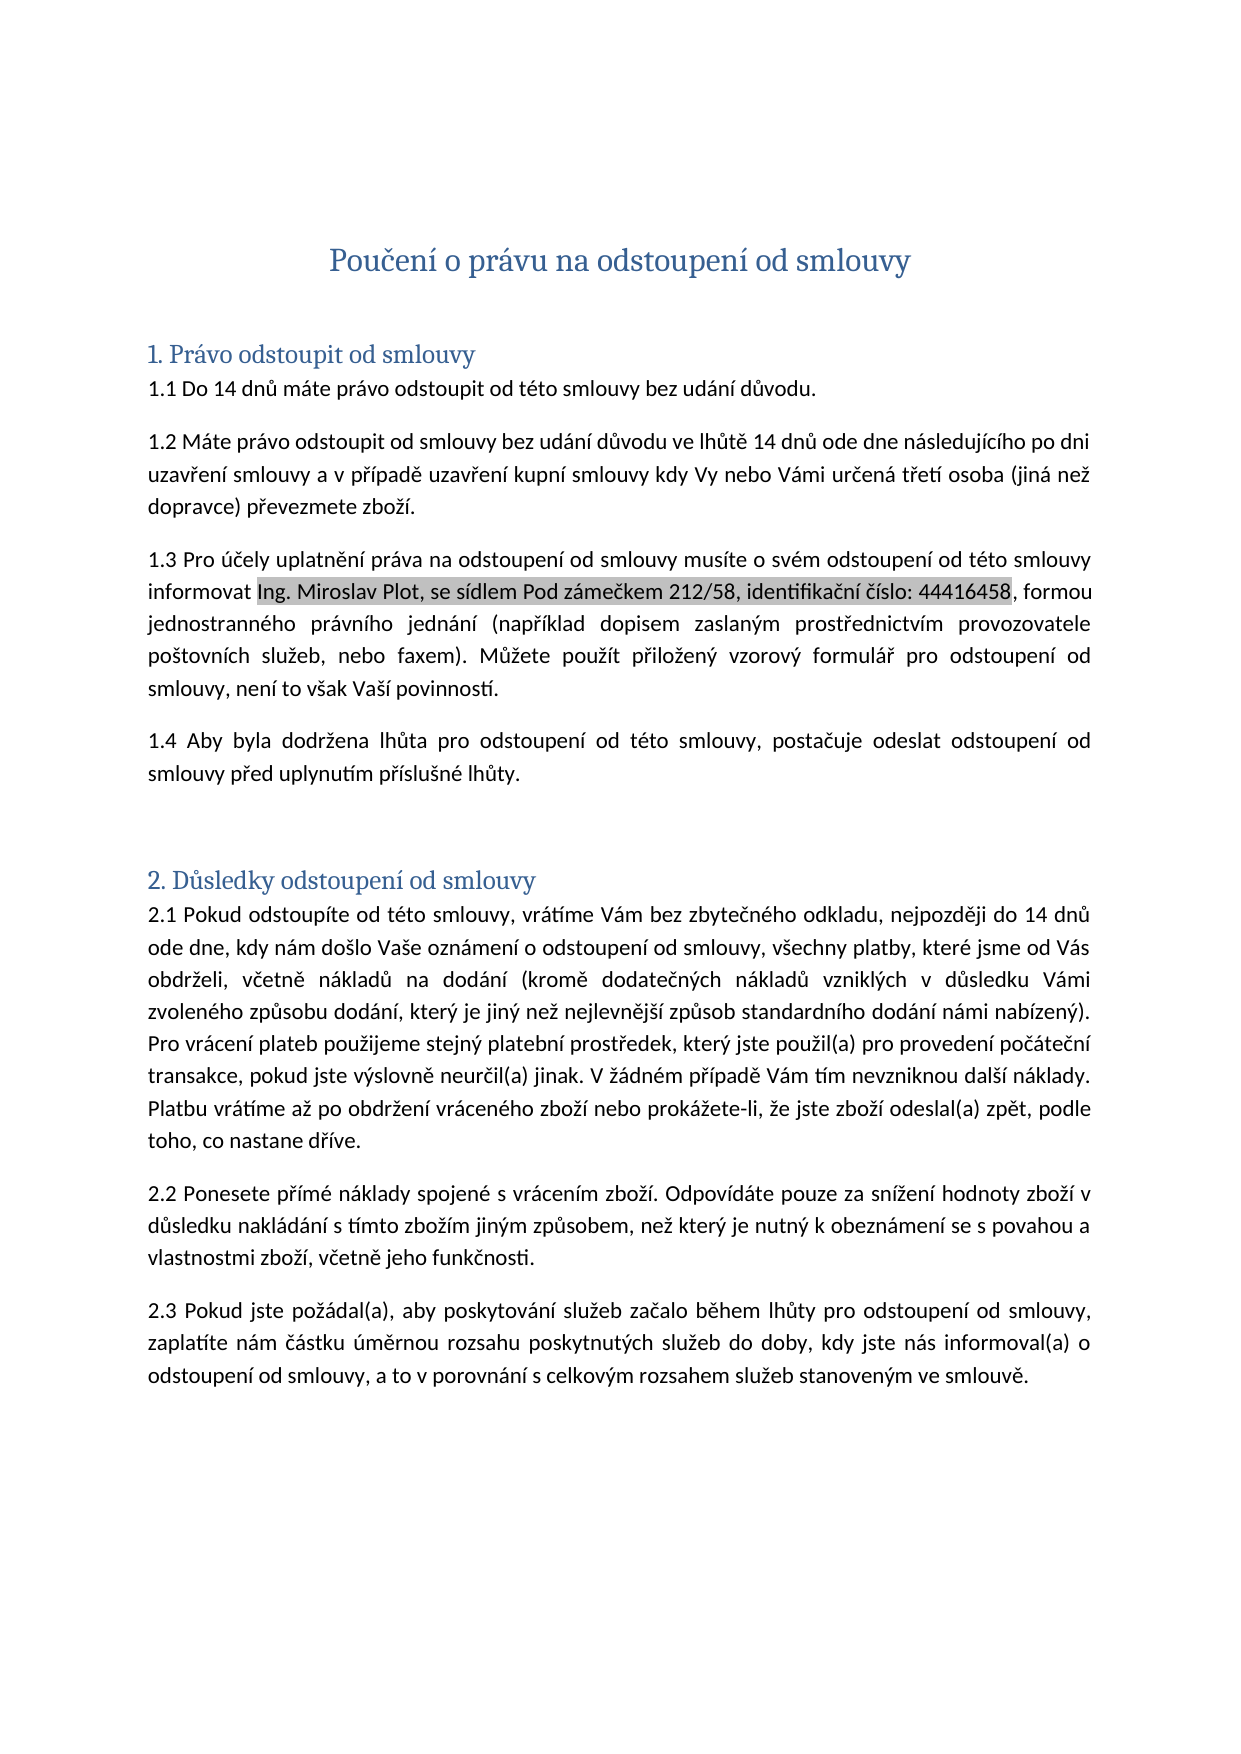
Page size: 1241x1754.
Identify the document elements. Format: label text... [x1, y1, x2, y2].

text 1.3 Pro účely uplatnění práva na odstoupení od smlouvy musíte o svém odstoupení od této smlouvy informovat Ing. Miroslav Plot, se sídlem Pod zámečkem 212/58, identifikační číslo: 44416458, formou jednostranného právního jednání (například dopisem zaslaným prostřednictvím provozovatele poštovních služeb, nebo faxem). Můžete použít přiložený vzorový formulář pro odstoupení od smlouvy, není to však Vaší povinností. [148, 545, 1093, 702]
text 1.1 Do 14 dnů máte právo odstoupit od této smlouvy bez udání důvodu. [148, 374, 1093, 402]
subtitle Poučení o právu na odstoupení od smlouvy [148, 242, 1093, 280]
subtitle 1. Právo odstoupit od smlouvy [148, 339, 1093, 370]
text 2.3 Pokud jste požádal(a), aby poskytování služeb začalo během lhůty pro odstoupení od smlouvy, zaplatíte nám částku úměrnou rozsahu poskytnutých služeb do doby, kdy jste nás informoval(a) o odstoupení od smlouvy, a to v porovnání s celkovým rozsahem služeb stanoveným ve smlouvě. [148, 1296, 1093, 1389]
subtitle 2. Důsledky odstoupení od smlouvy [148, 865, 1093, 896]
text 2.1 Pokud odstoupíte od této smlouvy, vrátíme Vám bez zbytečného odkladu, nejpozději do 14 dnů ode dne, kdy nám došlo Vaše oznámení o odstoupení od smlouvy, všechny platby, které jsme od Vás obdrželi, včetně nákladů na dodání (kromě dodatečných nákladů vzniklých v důsledku Vámi zvoleného způsobu dodání, který je jiný než nejlevnější způsob standardního dodání námi nabízený). Pro vrácení plateb použijeme stejný platební prostředek, který jste použil(a) pro provedení počáteční transakce, pokud jste výslovně neurčil(a) jinak. V žádném případě Vám tím nevzniknou další náklady. Platbu vrátíme až po obdržení vráceného zboží nebo prokážete-li, že jste zboží odeslal(a) zpět, podle toho, co nastane dříve. [148, 901, 1093, 1154]
text 1.4 Aby byla dodržena lhůta pro odstoupení od této smlouvy, postačuje odeslat odstoupení od smlouvy před uplynutím příslušné lhůty. [148, 727, 1093, 787]
text 2.2 Ponesete přímé náklady spojené s vrácením zboží. Odpovídáte pouze za snížení hodnoty zboží v důsledku nakládání s tímto zbožím jiným způsobem, než který je nutný k obeznámení se s povahou a vlastnostmi zboží, včetně jeho funkčnosti. [148, 1179, 1093, 1271]
text 1.2 Máte právo odstoupit od smlouvy bez udání důvodu ve lhůtě 14 dnů ode dne následujícího po dni uzavření smlouvy a v případě uzavření kupní smlouvy kdy Vy nebo Vámi určená třetí osoba (jiná než dopravce) převezmete zboží. [148, 427, 1093, 520]
